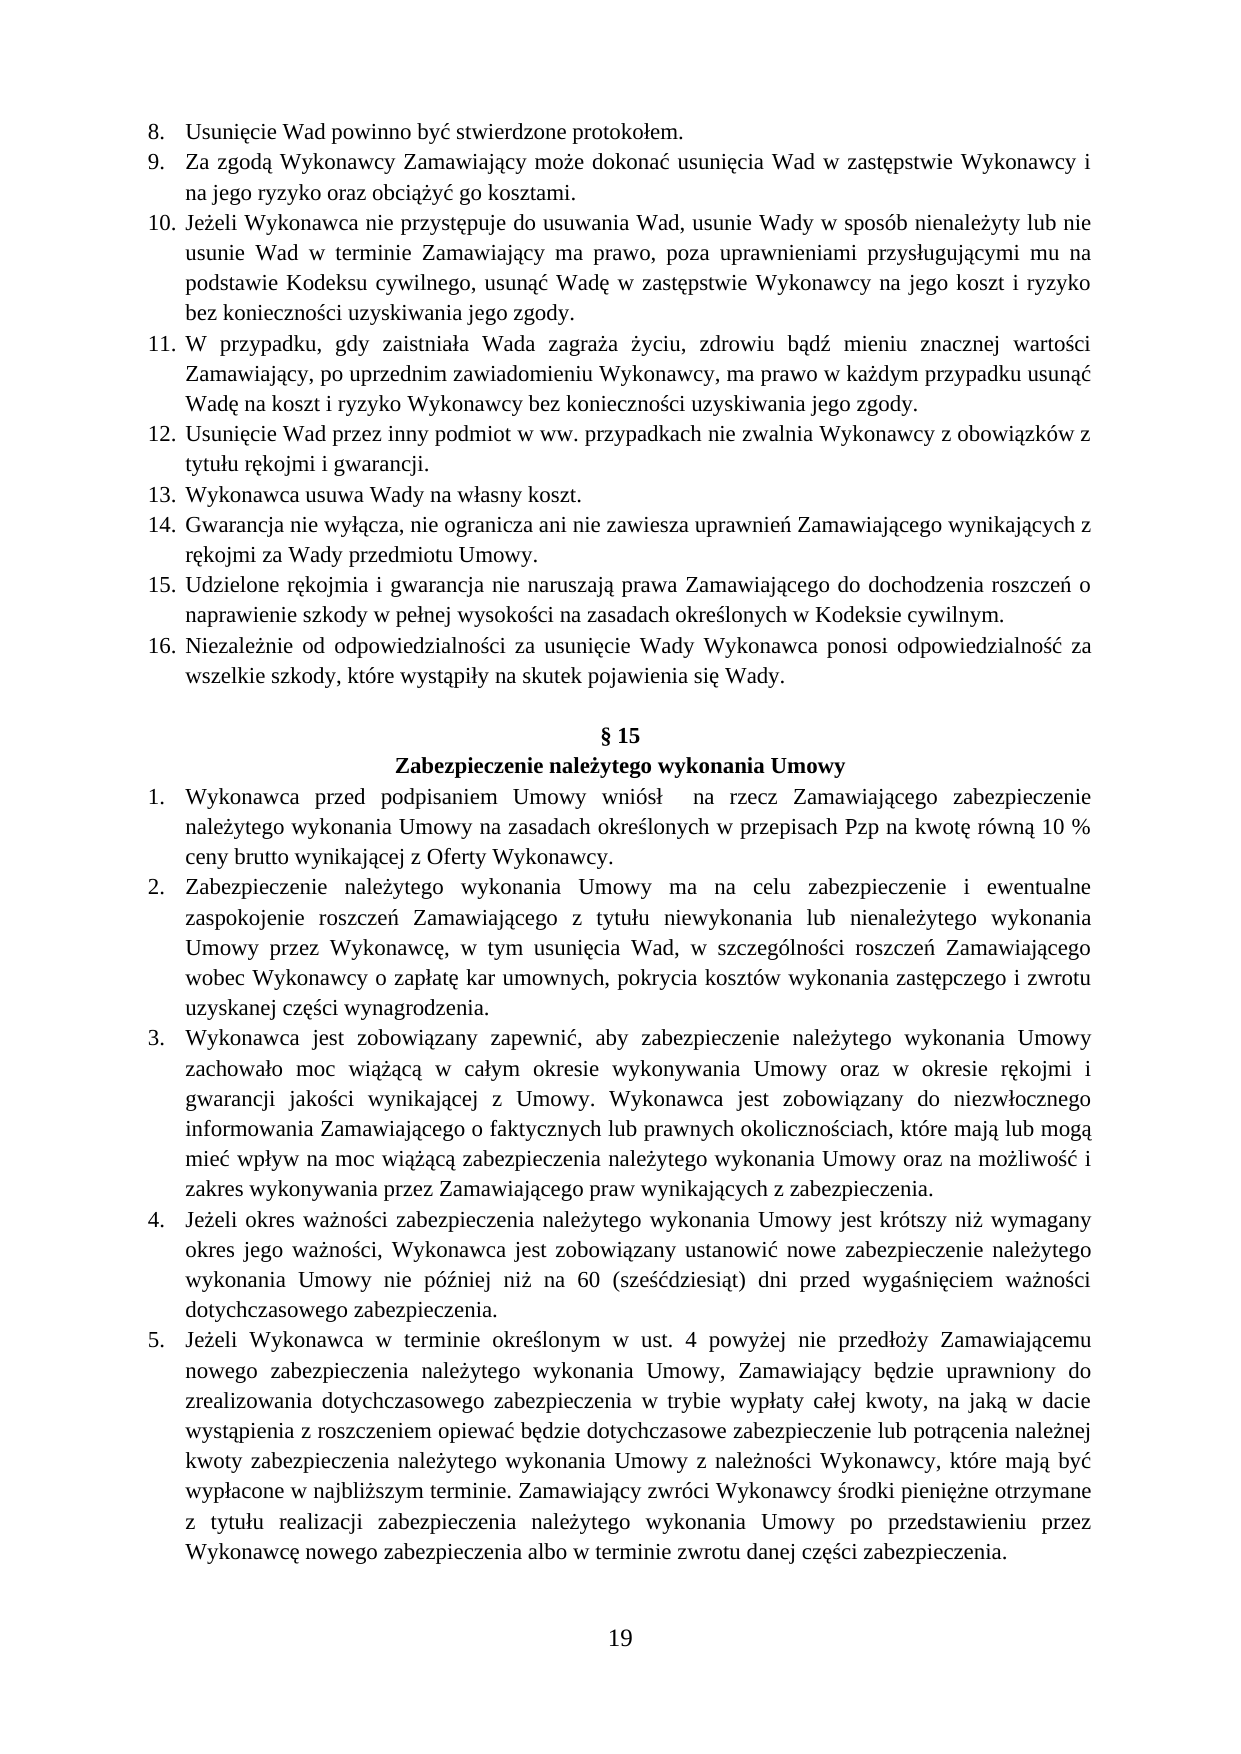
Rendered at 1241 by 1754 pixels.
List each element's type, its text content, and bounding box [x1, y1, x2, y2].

list Za zgodą Wykonawcy Zamawiający może dokonać usunięcia Wad w zastępstwie Wykonawcy i na jego ryzyko oraz obciążyć go kosztami. [148, 148, 1093, 205]
list Zabezpieczenie należytego wykonania Umowy ma na celu zabezpieczenie i ewentualne zaspokojenie roszczeń Zamawiającego z tytułu niewykonania lub nienależytego wykonania Umowy przez Wykonawcę, w tym usunięcia Wad, w szczególności roszczeń Zamawiającego wobec Wykonawcy o zapłatę kar umownych, pokrycia kosztów wykonania zastępczego i zwrotu uzyskanej części wynagrodzenia. [148, 873, 1093, 1021]
list Jeżeli okres ważności zabezpieczenia należytego wykonania Umowy jest krótszy niż wymagany okres jego ważności, Wykonawca jest zobowiązany ustanowić nowe zabezpieczenie należytego wykonania Umowy nie później niż na 60 (sześćdziesiąt) dni przed wygaśnięciem ważności dotychczasowego zabezpieczenia. [148, 1206, 1093, 1323]
list Usunięcie Wad powinno być stwierdzone protokołem. [148, 118, 1093, 144]
list Wykonawca przed podpisaniem Umowy wniósł na rzecz Zamawiającego zabezpieczenie należytego wykonania Umowy na zasadach określonych w przepisach Pzp na kwotę równą 10 % ceny brutto wynikającej z Oferty Wykonawcy. [148, 783, 1093, 869]
list Usunięcie Wad przez inny podmiot w ww. przypadkach nie zwalnia Wykonawcy z obowiązków z tytułu rękojmi i gwarancji. [148, 420, 1093, 477]
list Udzielone rękojmia i gwarancja nie naruszają prawa Zamawiającego do dochodzenia roszczeń o naprawienie szkody w pełnej wysokości na zasadach określonych w Kodeksie cywilnym. [148, 571, 1093, 628]
text Zabezpieczenie należytego wykonania Umowy [148, 752, 1093, 779]
list Wykonawca usuwa Wady na własny koszt. [148, 481, 1093, 507]
list Niezależnie od odpowiedzialności za usunięcie Wady Wykonawca ponosi odpowiedzialność za wszelkie szkody, które wystąpiły na skutek pojawienia się Wady. [148, 632, 1093, 688]
list W przypadku, gdy zaistniała Wada zagraża życiu, zdrowiu bądź mieniu znacznej wartości Zamawiający, po uprzednim zawiadomieniu Wykonawcy, ma prawo w każdym przypadku usunąć Wadę na koszt i ryzyko Wykonawcy bez konieczności uzyskiwania jego zgody. [148, 329, 1093, 416]
list Wykonawca jest zobowiązany zapewnić, aby zabezpieczenie należytego wykonania Umowy zachowało moc wiążącą w całym okresie wykonywania Umowy oraz w okresie rękojmi i gwarancji jakości wynikającej z Umowy. Wykonawca jest zobowiązany do niezwłocznego informowania Zamawiającego o faktycznych lub prawnych okolicznościach, które mają lub mogą mieć wpływ na moc wiążącą zabezpieczenia należytego wykonania Umowy oraz na możliwość i zakres wykonywania przez Zamawiającego praw wynikających z zabezpieczenia. [148, 1024, 1093, 1202]
text § 15 [148, 722, 1093, 749]
list Jeżeli Wykonawca w terminie określonym w ust. 4 powyżej nie przedłoży Zamawiającemu nowego zabezpieczenia należytego wykonania Umowy, Zamawiający będzie uprawniony do zrealizowania dotychczasowego zabezpieczenia w trybie wypłaty całej kwoty, na jaką w dacie wystąpienia z roszczeniem opiewać będzie dotychczasowe zabezpieczenie lub potrącenia należnej kwoty zabezpieczenia należytego wykonania Umowy z należności Wykonawcy, które mają być wypłacone w najbliższym terminie. Zamawiający zwróci Wykonawcy środki pieniężne otrzymane z tytułu realizacji zabezpieczenia należytego wykonania Umowy po przedstawieniu przez Wykonawcę nowego zabezpieczenia albo w terminie zwrotu danej części zabezpieczenia. [148, 1326, 1093, 1564]
list Jeżeli Wykonawca nie przystępuje do usuwania Wad, usunie Wady w sposób nienależyty lub nie usunie Wad w terminie Zamawiający ma prawo, poza uprawnieniami przysługującymi mu na podstawie Kodeksu cywilnego, usunąć Wadę w zastępstwie Wykonawcy na jego koszt i ryzyko bez konieczności uzyskiwania jego zgody. [148, 209, 1093, 326]
list Gwarancja nie wyłącza, nie ogranicza ani nie zawiesza uprawnień Zamawiającego wynikających z rękojmi za Wady przedmiotu Umowy. [148, 511, 1093, 567]
